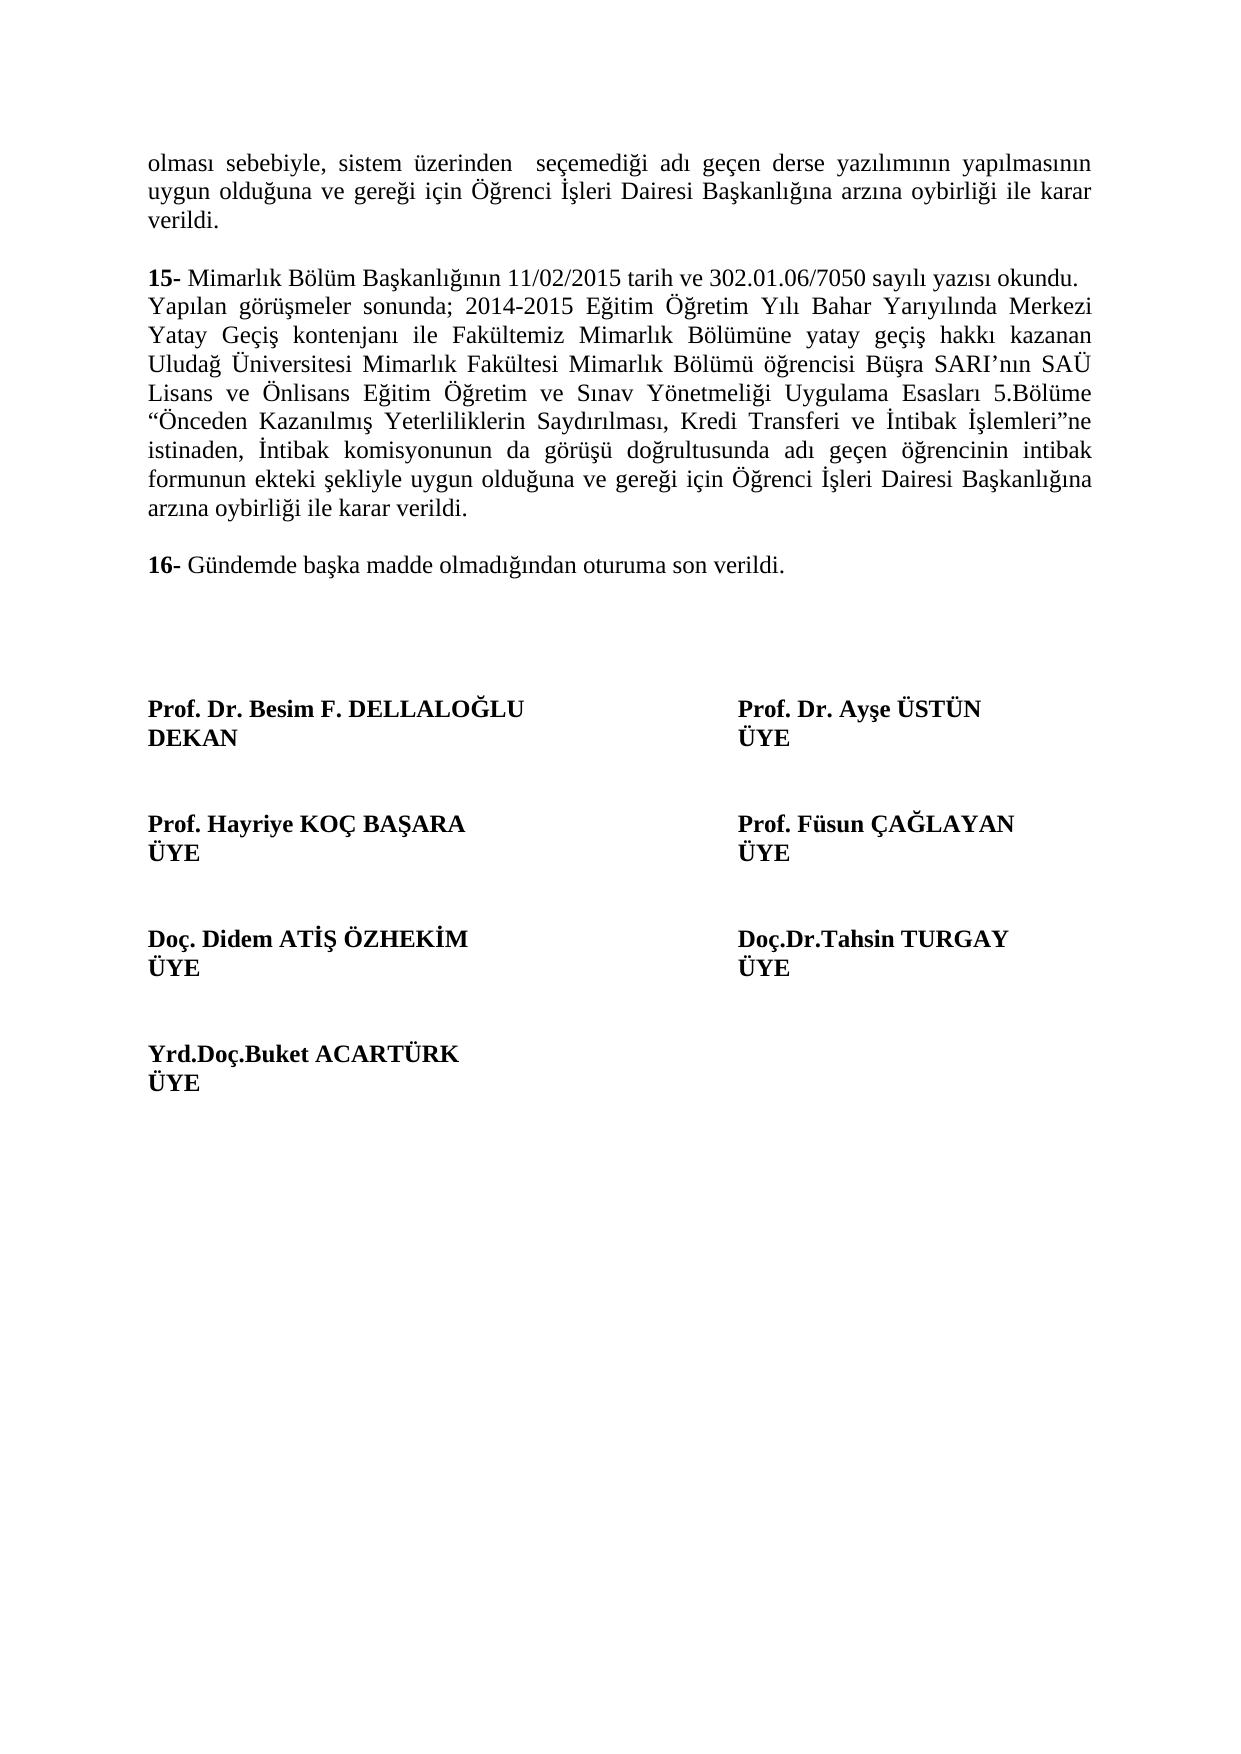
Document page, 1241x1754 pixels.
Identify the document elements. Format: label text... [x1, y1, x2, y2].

text Prof. Hayriye KOÇ BAŞARA Prof. Füsun ÇAĞLAYAN [148, 809, 1093, 838]
text 15- Mimarlık Bölüm Başkanlığının 11/02/2015 tarih ve 302.01.06/7050 sayılı yazısı okundu. [148, 263, 1093, 291]
text ÜYE [148, 1068, 1093, 1096]
text Prof. Dr. Besim F. DELLALOĞLU Prof. Dr. Ayşe ÜSTÜN [148, 694, 1093, 723]
text 16- Gündemde başka madde olmadığından oturuma son verildi. [148, 550, 1093, 579]
text Yrd.Doç.Buket ACARTÜRK [148, 1039, 1093, 1068]
text ÜYE ÜYE [148, 838, 1093, 866]
text DEKAN ÜYE [148, 723, 1093, 751]
text Yapılan görüşmeler sonunda; 2014-2015 Eğitim Öğretim Yılı Bahar Yarıyılında Merkezi Yatay Geçiş kontenjanı ile Fakültemiz Mimarlık Bölümüne yatay geçiş hakkı kazanan Uludağ Üniversitesi Mimarlık Fakültesi Mimarlık Bölümü öğrencisi Büşra SARI’nın SAÜ Lisans ve Önlisans Eğitim Öğretim ve Sınav Yönetmeliği Uygulama Esasları 5.Bölüme “Önceden Kazanılmış Yeterliliklerin Saydırılması, Kredi Transferi ve İntibak İşlemleri”ne istinaden, İntibak komisyonunun da görüşü doğrultusunda adı geçen öğrencinin intibak formunun ekteki şekliyle uygun olduğuna ve gereği için Öğrenci İşleri Dairesi Başkanlığına arzına oybirliği ile karar verildi. [148, 291, 1093, 521]
text Doç. Didem ATİŞ ÖZHEKİM Doç.Dr.Tahsin TURGAY [148, 924, 1093, 953]
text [148, 148, 1093, 234]
text ÜYE ÜYE [148, 953, 1093, 981]
